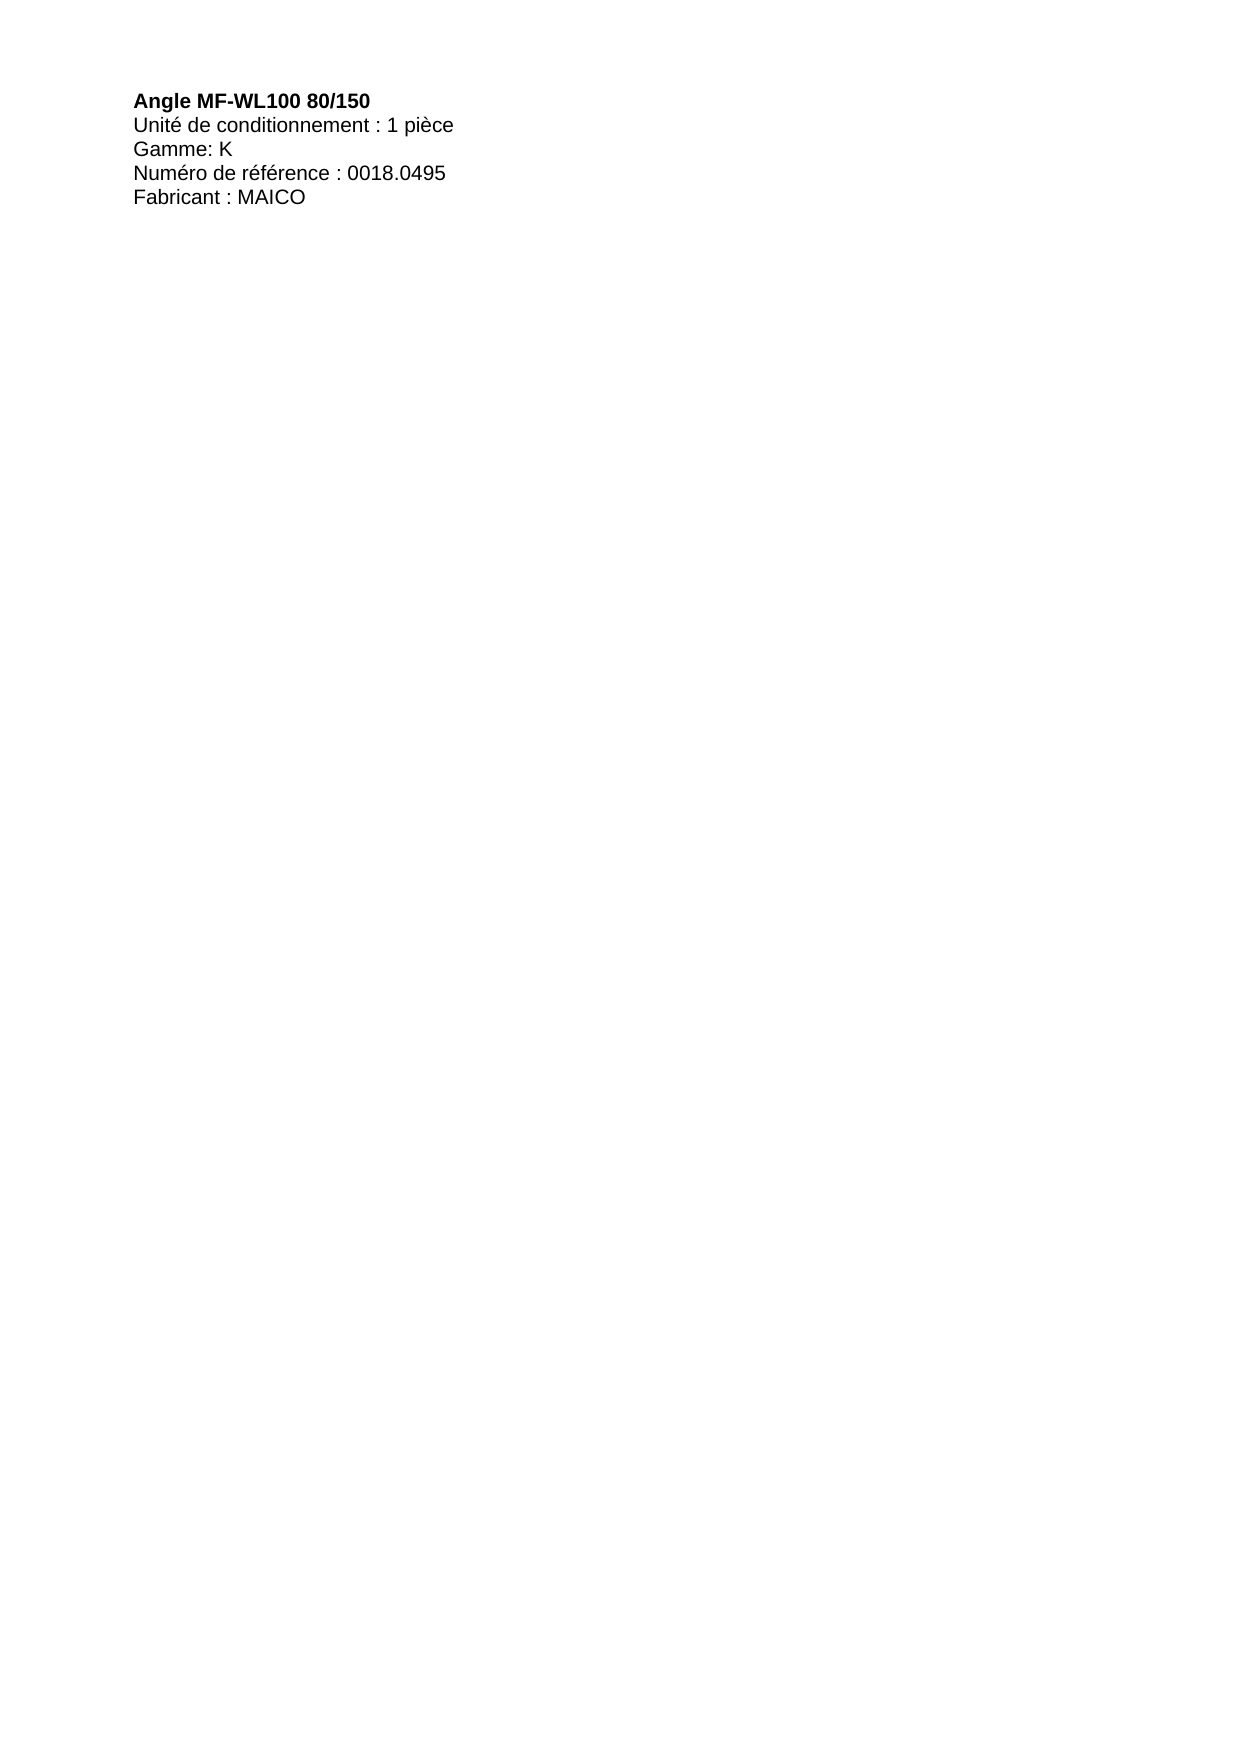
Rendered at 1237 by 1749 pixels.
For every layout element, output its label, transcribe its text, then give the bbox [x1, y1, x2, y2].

text Angle MF-WL100 80/150Unité de conditionnement : 1 pièceGamme: K Numéro de référence : 0018.0495Fabricant : MAICO [133, 89, 1148, 208]
